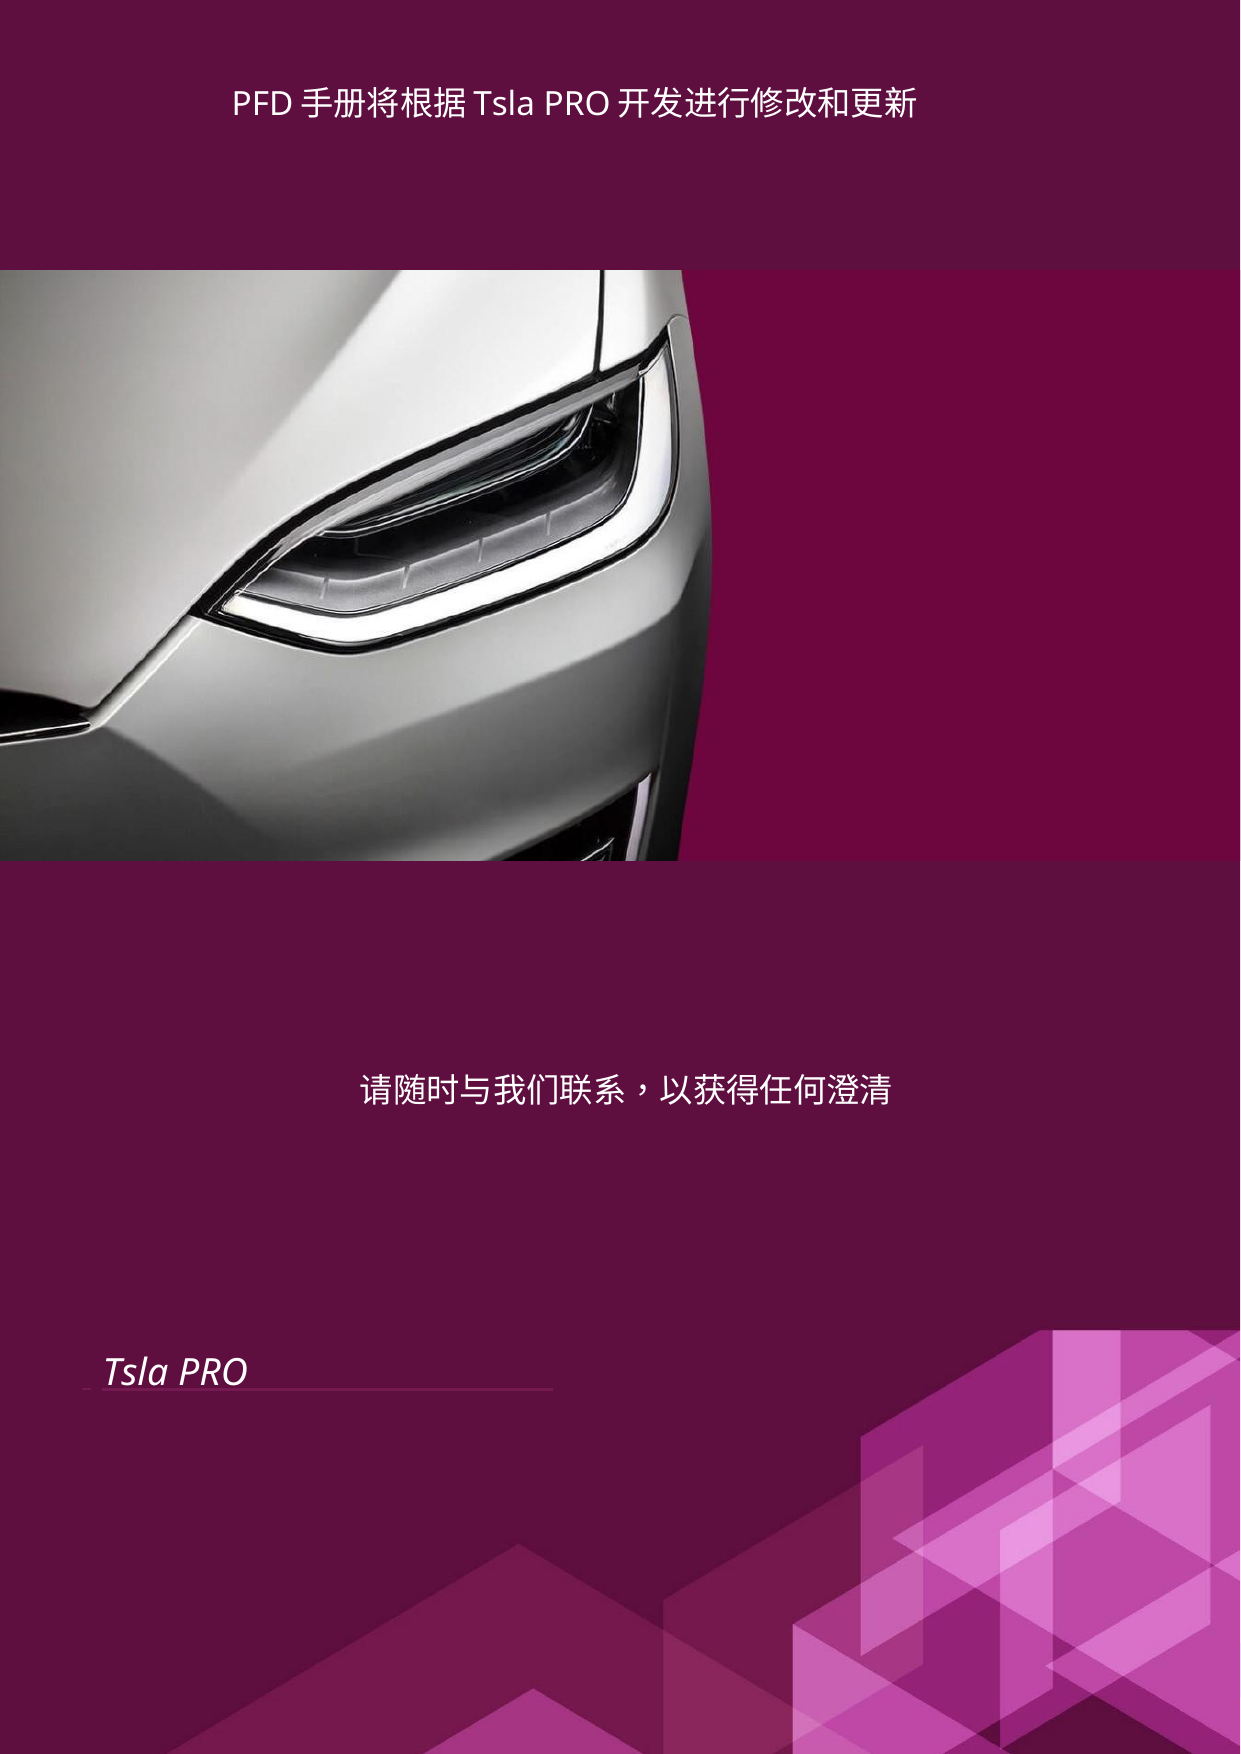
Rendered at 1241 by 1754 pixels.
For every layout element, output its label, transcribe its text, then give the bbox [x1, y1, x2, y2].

picture [0, 0, 1241, 1754]
subtitle 请随时与我们联系，以获得任何澄清 [146, 1066, 1107, 1112]
subtitle Tsla PRO [82, 1345, 1240, 1396]
subtitle PFD手册将根据Tsla PRO开发进行修改和更新 [231, 79, 971, 125]
